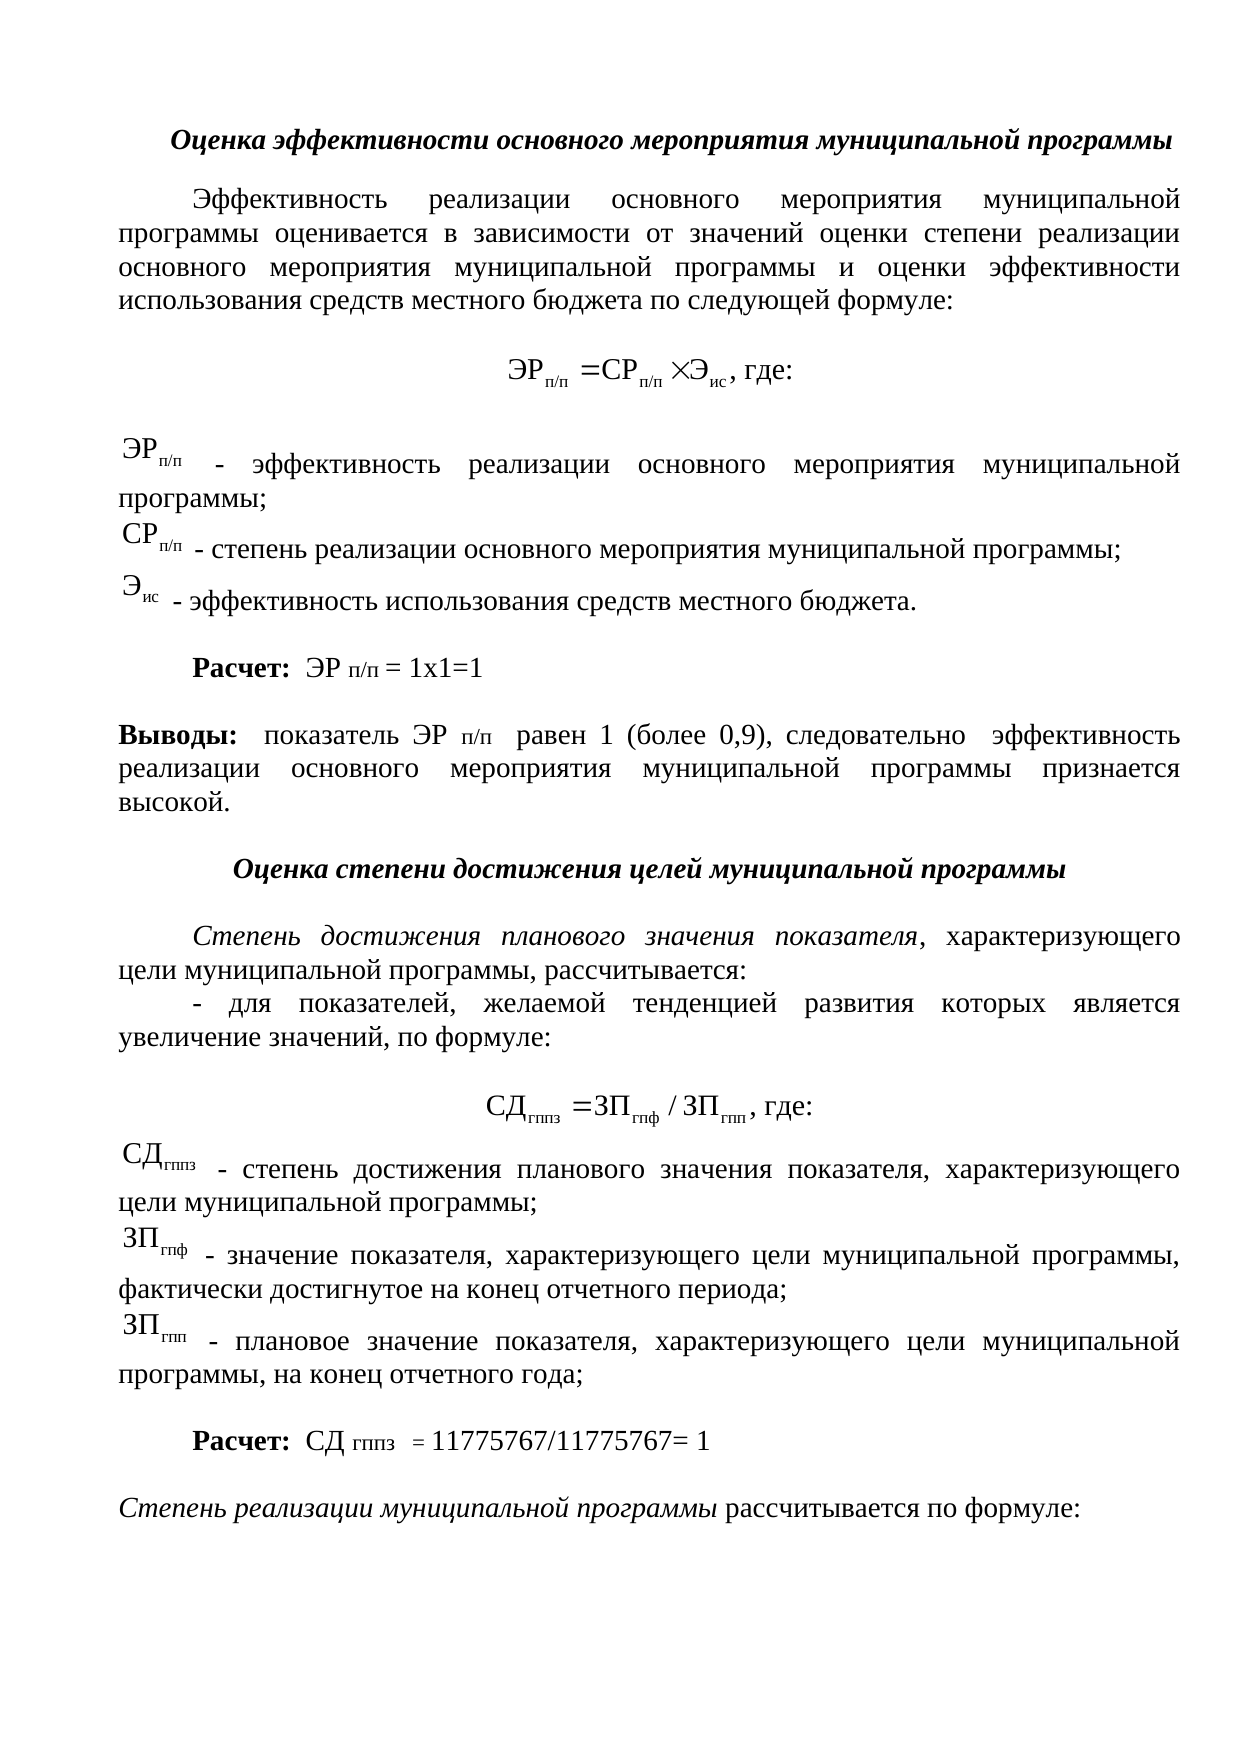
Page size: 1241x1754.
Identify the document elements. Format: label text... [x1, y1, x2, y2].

text - эффективность использования средств местного бюджета. [118, 565, 1181, 616]
text Расчет: СД гппз = 11775767/11775767= 1 [118, 1423, 1181, 1457]
text Степень достижения планового значения показателя, характеризующего цели муниципальной программы, рассчитывается: [118, 918, 1181, 985]
text - плановое значение показателя, характеризующего цели муниципальной программы, на конец отчетного года; [118, 1304, 1181, 1390]
text - значение показателя, характеризующего цели муниципальной программы, фактически достигнутое на конец отчетного периода; [118, 1218, 1181, 1304]
text - степень достижения планового значения показателя, характеризующего цели муниципальной программы; [118, 1133, 1181, 1218]
text - степень реализации основного мероприятия муниципальной программы; [118, 513, 1181, 565]
text - для показателей, желаемой тенденцией развития которых является увеличение значений, по формуле: [118, 985, 1181, 1052]
text Выводы: показатель ЭР п/п равен 1 (более 0,9), следовательно эффективность реализации основного мероприятия муниципальной программы признается высокой. [118, 717, 1181, 818]
text Оценка эффективности основного мероприятия муниципальной программы [162, 122, 1181, 156]
text Расчет: ЭР п/п = 1х1=1 [118, 650, 1181, 683]
text Степень реализации муниципальной программы рассчитывается по формуле: [118, 1490, 1181, 1524]
text Оценка степени достижения целей муниципальной программы [118, 851, 1181, 885]
text - эффективность реализации основного мероприятия муниципальной программы; [118, 428, 1181, 513]
text Эффективность реализации основного мероприятия муниципальной программы оценивается в зависимости от значений оценки степени реализации основного мероприятия муниципальной программы и оценки эффективности использования средств местного бюджета по следующей формуле: [118, 182, 1181, 316]
